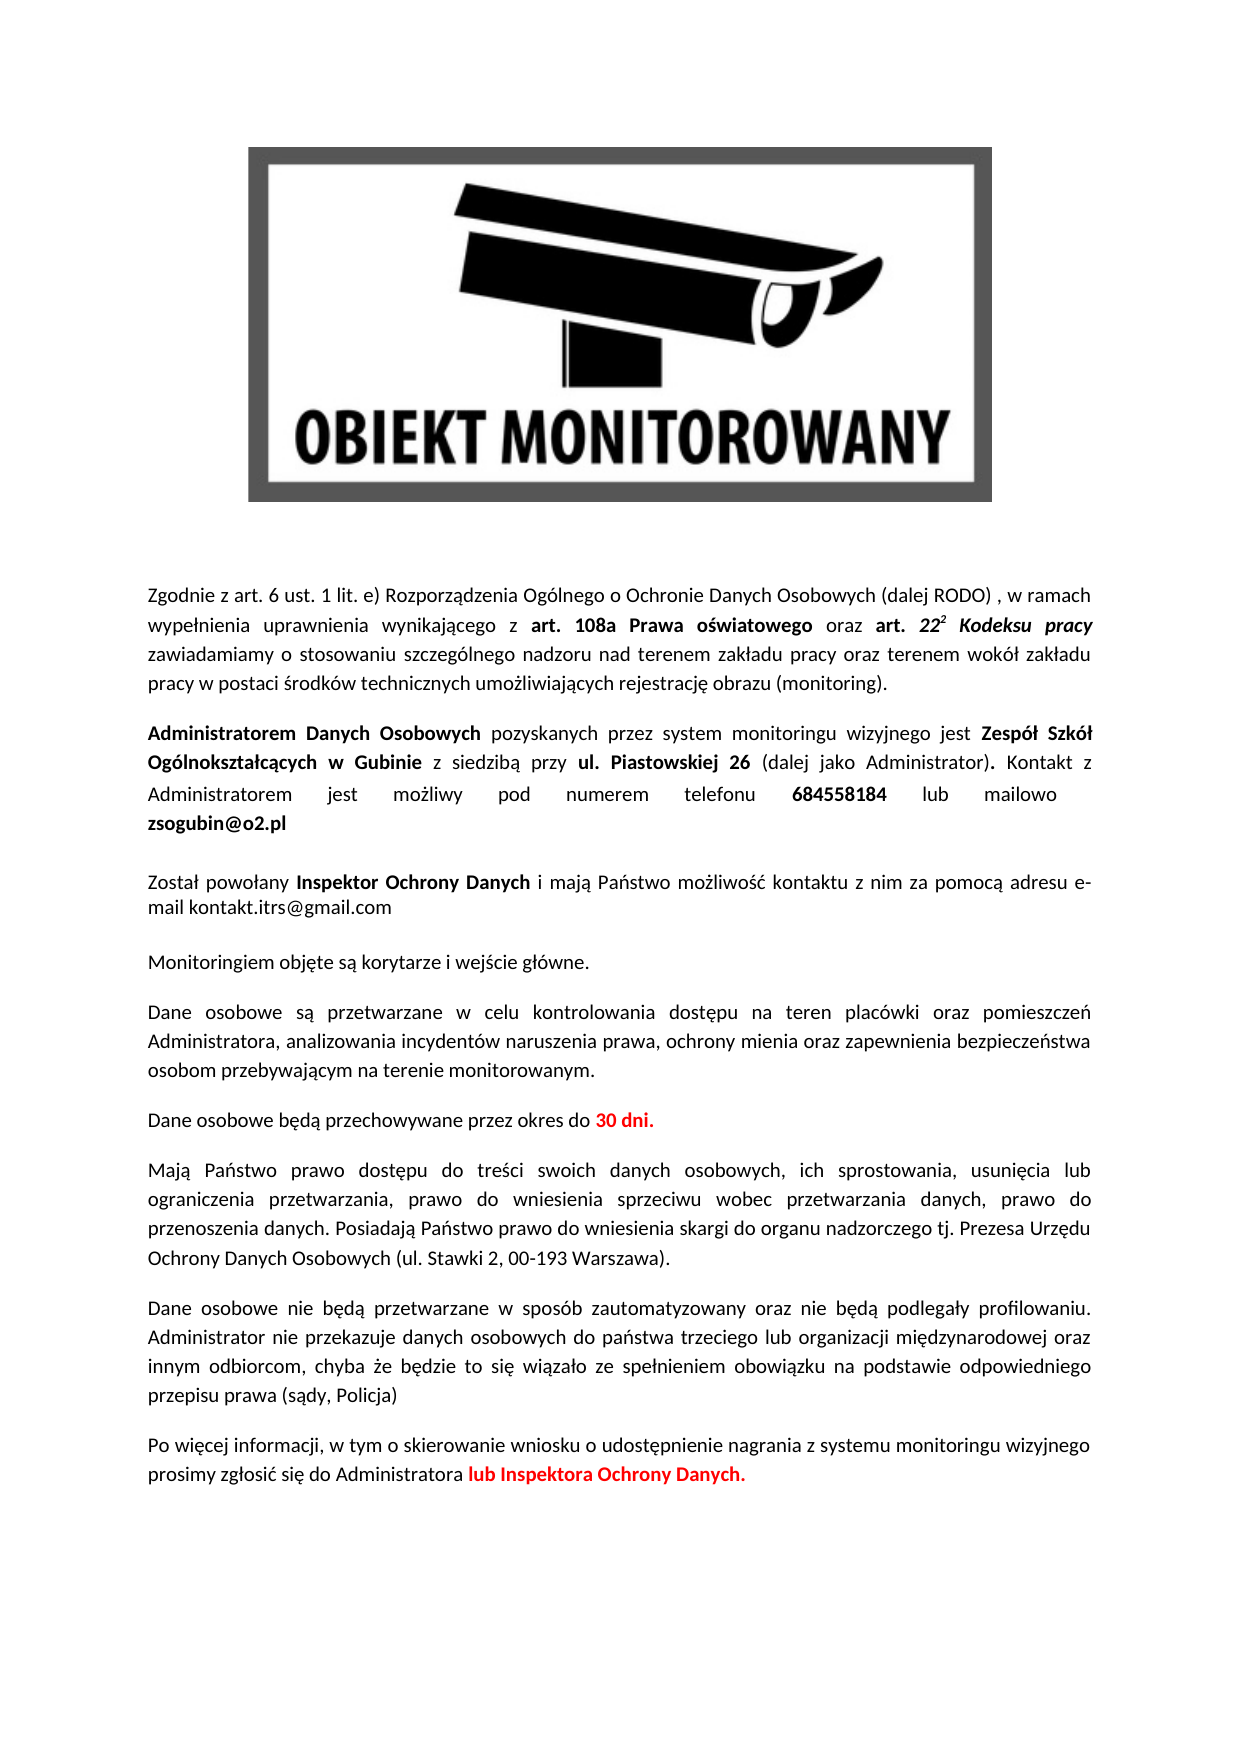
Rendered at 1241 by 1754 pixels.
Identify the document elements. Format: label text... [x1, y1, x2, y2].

text Dane osobowe nie będą przetwarzane w sposób zautomatyzowany oraz nie będą podlegały profilowaniu. Administrator nie przekazuje danych osobowych do państwa trzeciego lub organizacji międzynarodowej oraz innym odbiorcom, chyba że będzie to się wiązało ze spełnieniem obowiązku na podstawie odpowiedniego przepisu prawa (sądy, Policja) [148, 1295, 1093, 1408]
text Administratorem Danych Osobowych pozyskanych przez system monitoringu wizyjnego jest Zespół Szkół Ogólnokształcących w Gubinie z siedzibą przy ul. Piastowskiej 26 (dalej jako Administrator). Kontakt z Administratorem jest możliwy pod numerem telefonu 684558184 lub mailowo zsogubin@o2.pl [148, 720, 1093, 836]
text Po więcej informacji, w tym o skierowanie wniosku o udostępnienie nagrania z systemu monitoringu wizyjnego prosimy zgłosić się do Administratora lub Inspektora Ochrony Danych. [148, 1432, 1093, 1487]
text Zgodnie z art. 6 ust. 1 lit. e) Rozporządzenia Ogólnego o Ochronie Danych Osobowych (dalej RODO) , w ramach wypełnienia uprawnienia wynikającego z art. 108a Prawa oświatowego oraz art. 222 Kodeksu pracy zawiadamiamy o stosowaniu szczególnego nadzoru nad terenem zakładu pracy oraz terenem wokół zakładu pracy w postaci środków technicznych umożliwiających rejestrację obrazu (monitoring). [148, 583, 1093, 696]
text Został powołany Inspektor Ochrony Danych i mają Państwo możliwość kontaktu z nim za pomocą adresu e-mail kontakt.itrs@gmail.com [148, 869, 1093, 920]
text Mają Państwo prawo dostępu do treści swoich danych osobowych, ich sprostowania, usunięcia lub ograniczenia przetwarzania, prawo do wniesienia sprzeciwu wobec przetwarzania danych, prawo do przenoszenia danych. Posiadają Państwo prawo do wniesienia skargi do organu nadzorczego tj. Prezesa Urzędu Ochrony Danych Osobowych (ul. Stawki 2, 00-193 Warszawa). [148, 1157, 1093, 1270]
text Monitoringiem objęte są korytarze i wejście główne. [148, 949, 1093, 974]
text Dane osobowe są przetwarzane w celu kontrolowania dostępu na teren placówki oraz pomieszczeń Administratora, analizowania incydentów naruszenia prawa, ochrony mienia oraz zapewnienia bezpieczeństwa osobom przebywającym na terenie monitorowanym. [148, 999, 1093, 1083]
text Dane osobowe będą przechowywane przez okres do 30 dni. [148, 1107, 1093, 1133]
